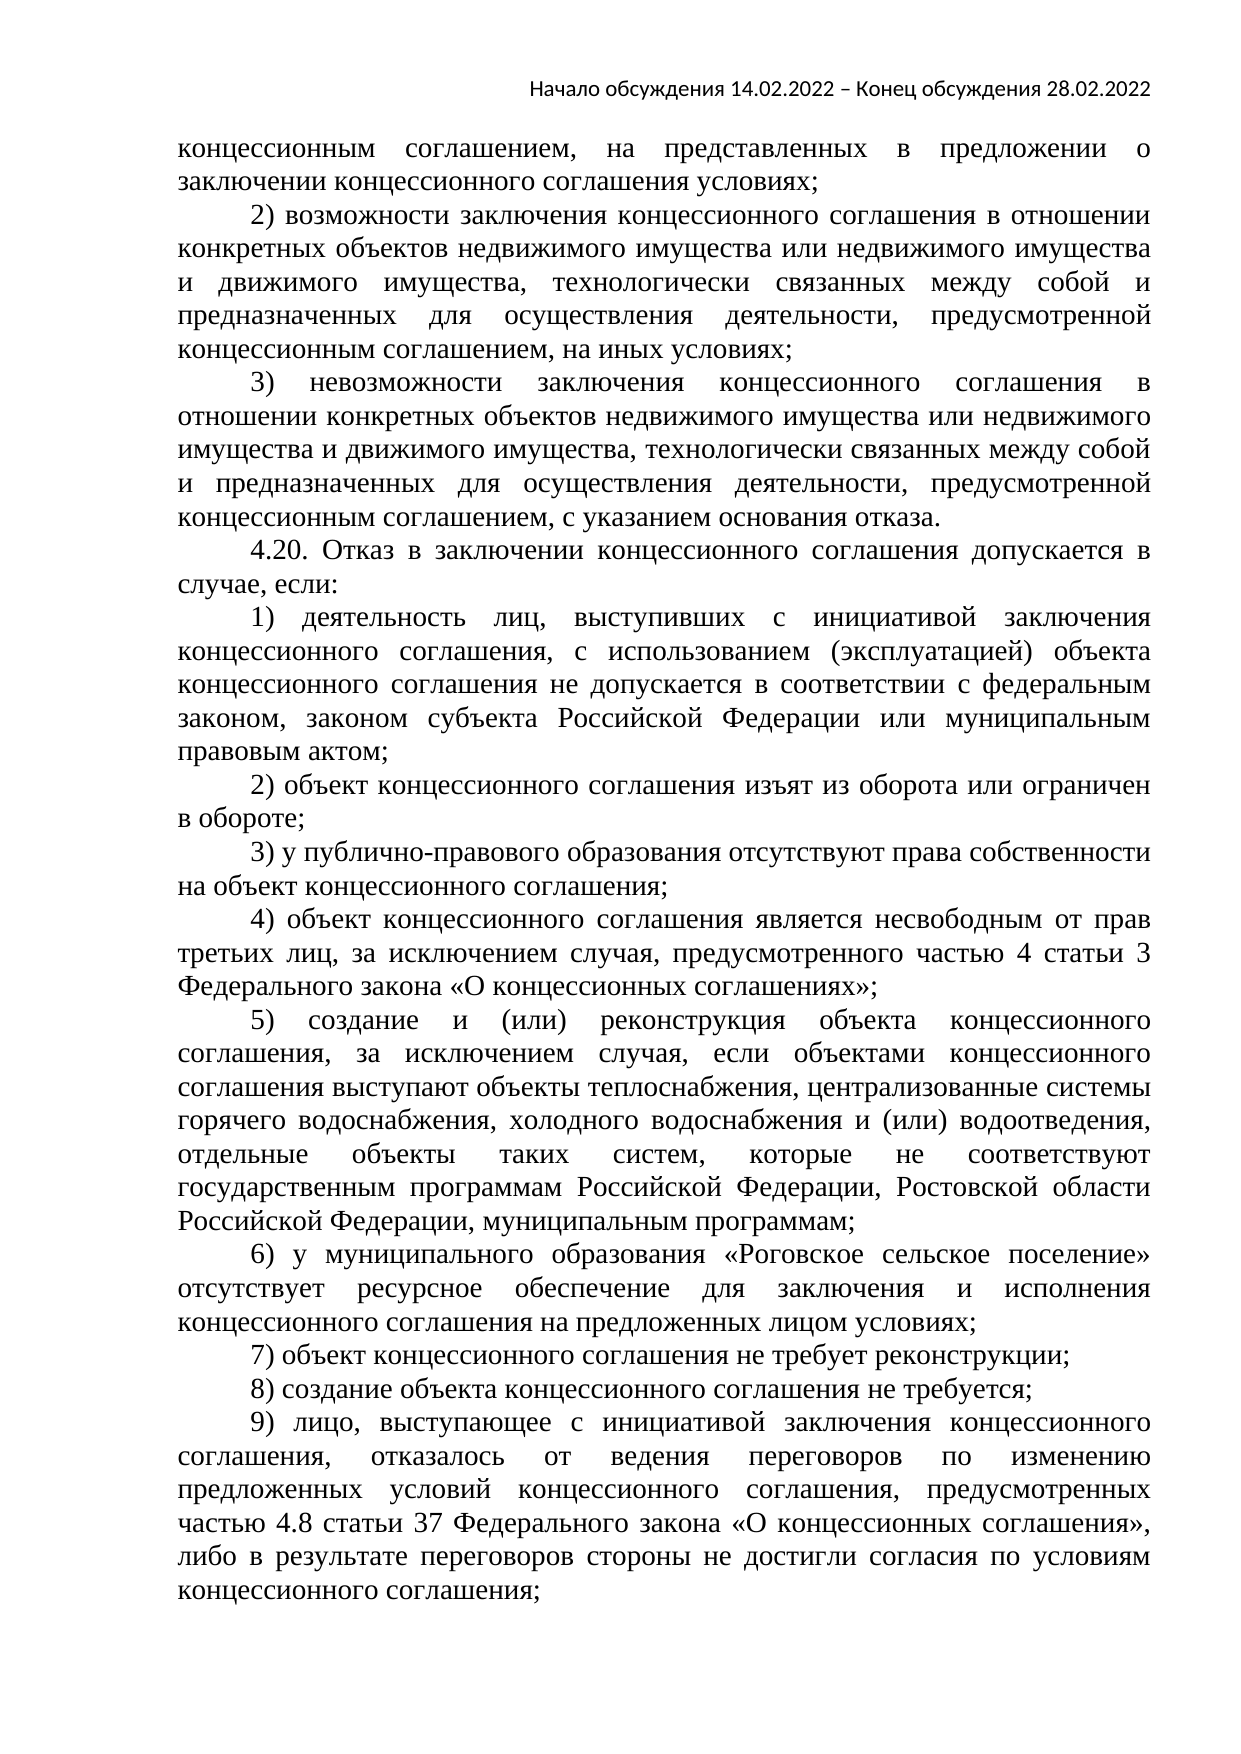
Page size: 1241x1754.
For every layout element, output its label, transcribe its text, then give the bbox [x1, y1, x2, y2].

text 6) у муниципального образования «Роговское сельское поселение» отсутствует ресурсное обеспечение для заключения и исполнения концессионного соглашения на предложенных лицом условиях; [177, 1237, 1152, 1337]
text 2) возможности заключения концессионного соглашения в отношении конкретных объектов недвижимого имущества или недвижимого имущества и движимого имущества, технологически связанных между собой и предназначенных для осуществления деятельности, предусмотренной концессионным соглашением, на иных условиях; [177, 197, 1152, 364]
text 9) лицо, выступающее с инициативой заключения концессионного соглашения, отказалось от ведения переговоров по изменению предложенных условий концессионного соглашения, предусмотренных частью 4.8 статьи 37 Федерального закона «О концессионных соглашения», либо в результате переговоров стороны не достигли согласия по условиям концессионного соглашения; [177, 1404, 1152, 1606]
text 5) создание и (или) реконструкция объекта концессионного соглашения, за исключением случая, если объектами концессионного соглашения выступают объекты теплоснабжения, централизованные системы горячего водоснабжения, холодного водоснабжения и (или) водоотведения, отдельные объекты таких систем, которые не соответствуют государственным программам Российской Федерации, Ростовской области Российской Федерации, муниципальным программам; [177, 1002, 1152, 1237]
text 1) деятельность лиц, выступивших с инициативой заключения концессионного соглашения, с использованием (эксплуатацией) объекта концессионного соглашения не допускается в соответствии с федеральным законом, законом субъекта Российской Федерации или муниципальным правовым актом; [177, 599, 1152, 767]
text 2) объект концессионного соглашения изъят из оборота или ограничен в обороте; [177, 767, 1152, 834]
text 4.20. Отказ в заключении концессионного соглашения допускается в случае, если: [177, 532, 1152, 599]
text 3) у публично-правового образования отсутствуют права собственности на объект концессионного соглашения; [177, 834, 1152, 901]
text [177, 130, 1152, 197]
text 8) создание объекта концессионного соглашения не требуется; [177, 1371, 1152, 1404]
text 4) объект концессионного соглашения является несвободным от прав третьих лиц, за исключением случая, предусмотренного частью 4 статьи 3 Федерального закона «О концессионных соглашениях»; [177, 901, 1152, 1002]
text 3) невозможности заключения концессионного соглашения в отношении конкретных объектов недвижимого имущества или недвижимого имущества и движимого имущества, технологически связанных между собой и предназначенных для осуществления деятельности, предусмотренной концессионным соглашением, с указанием основания отказа. [177, 364, 1152, 532]
text 7) объект концессионного соглашения не требует реконструкции; [177, 1337, 1152, 1371]
